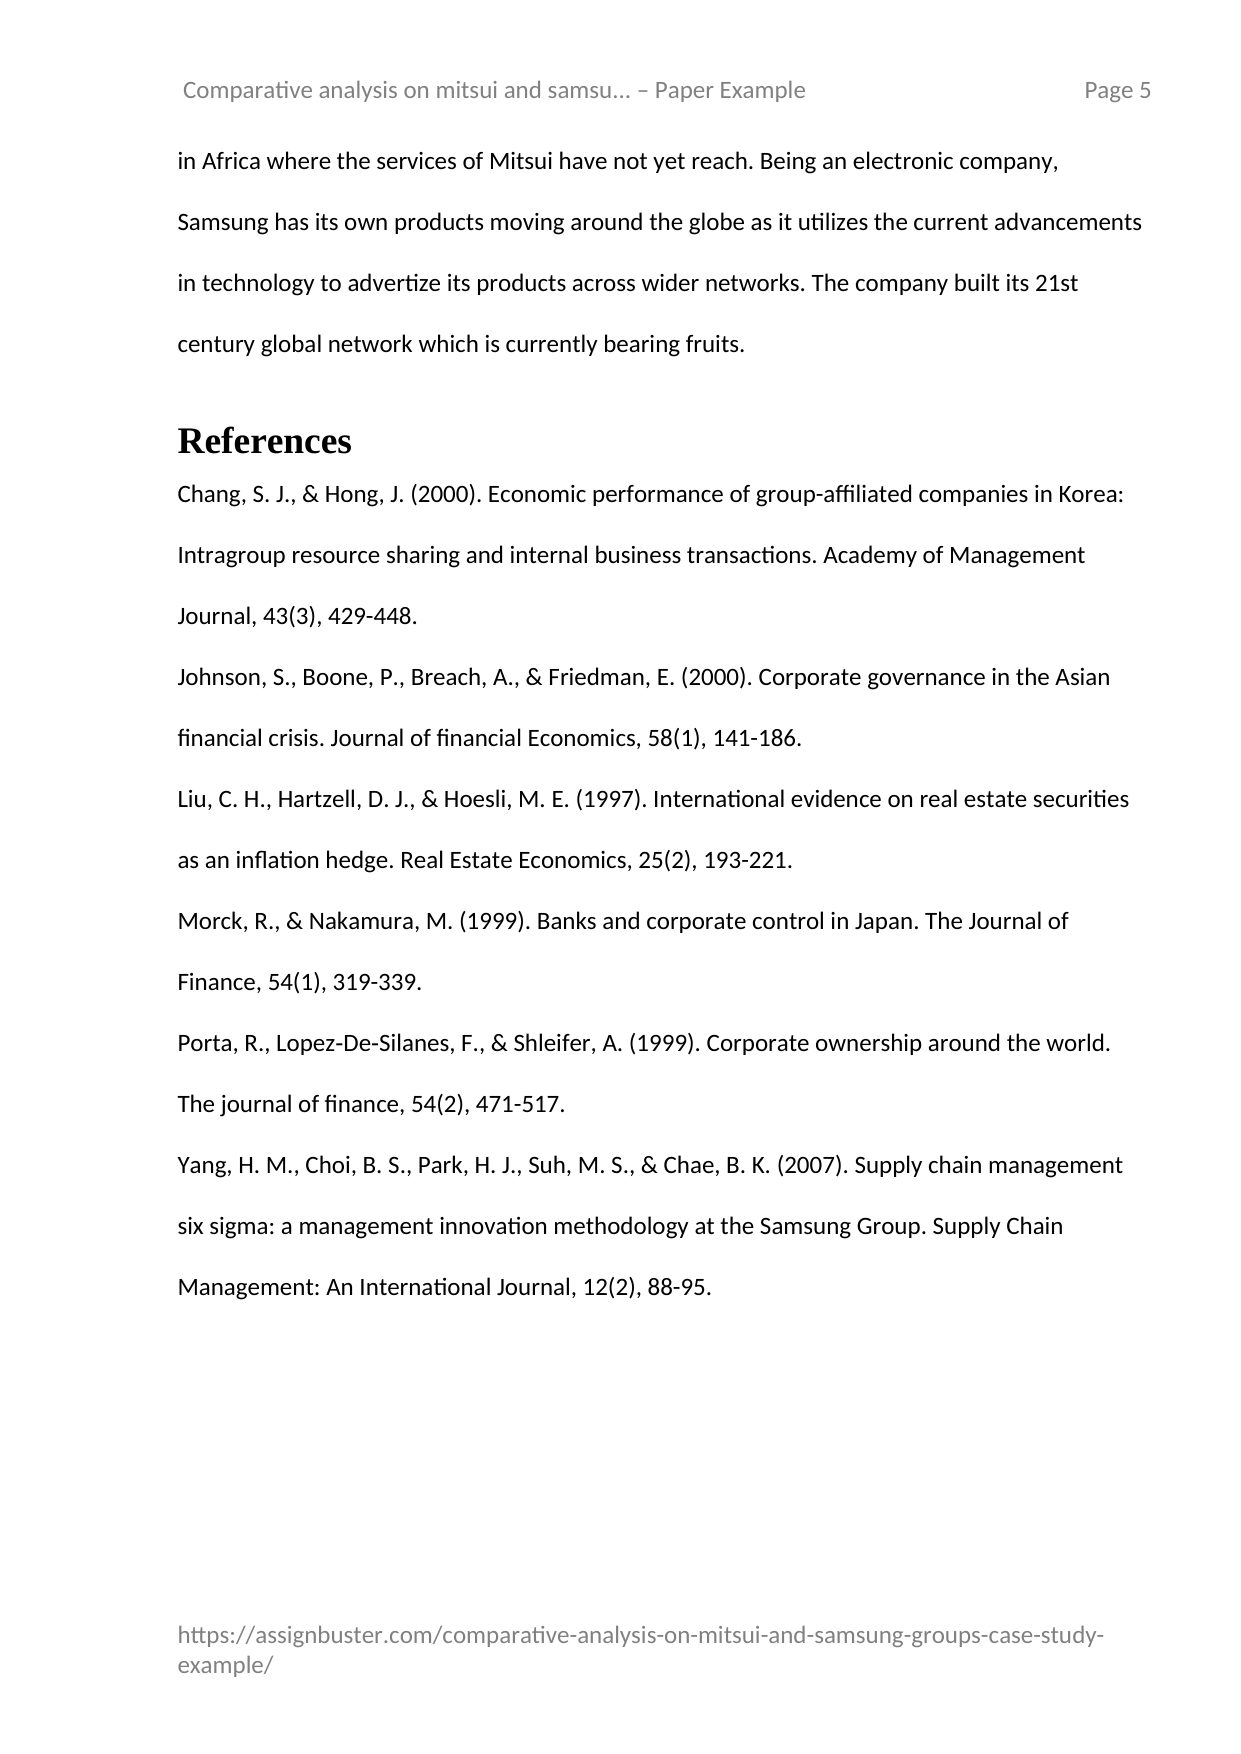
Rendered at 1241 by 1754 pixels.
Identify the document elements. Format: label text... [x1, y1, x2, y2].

text Chang, S. J., & Hong, J. (2000). Economic performance of group-affiliated companies in Korea: Intragroup resource sharing and internal business transactions. Academy of Management Journal, 43(3), 429-448. Johnson, S., Boone, P., Breach, A., & Friedman, E. (2000). Corporate governance in the Asian financial crisis. Journal of financial Economics, 58(1), 141-186. Liu, C. H., Hartzell, D. J., & Hoesli, M. E. (1997). International evidence on real estate securities as an inflation hedge. Real Estate Economics, 25(2), 193-221. Morck, R., & Nakamura, M. (1999). Banks and corporate control in Japan. The Journal of Finance, 54(1), 319-339. Porta, R., Lopez‐De‐Silanes, F., & Shleifer, A. (1999). Corporate ownership around the world. The journal of finance, 54(2), 471-517. Yang, H. M., Choi, B. S., Park, H. J., Suh, M. S., & Chae, B. K. (2007). Supply chain management six sigma: a management innovation methodology at the Samsung Group. Supply Chain Management: An International Journal, 12(2), 88-95. [177, 478, 1152, 1302]
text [177, 145, 1152, 359]
subtitle References [177, 419, 1152, 462]
